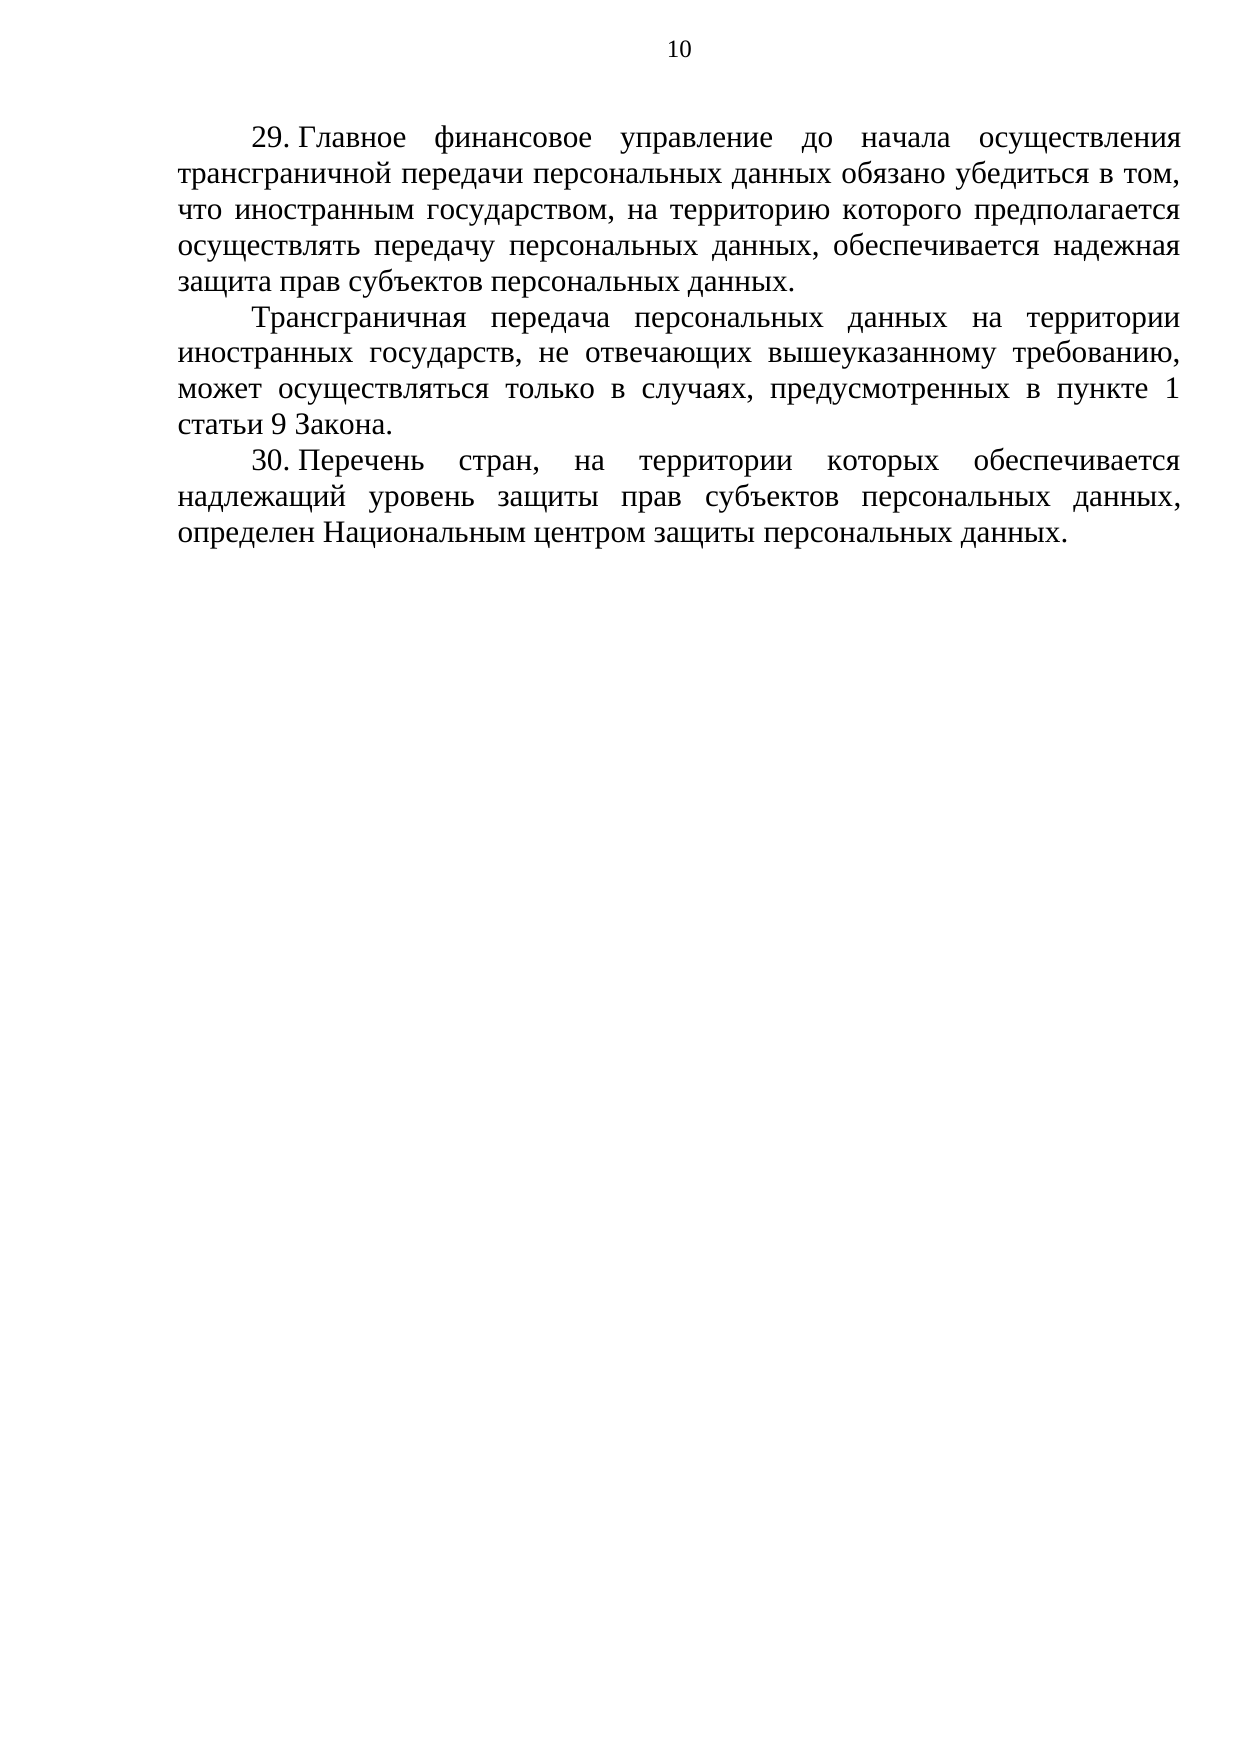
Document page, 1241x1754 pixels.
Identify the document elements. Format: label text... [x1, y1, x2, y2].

text 29. Главное финансовое управление до начала осуществления трансграничной передачи персональных данных обязано убедиться в том, что иностранным государством, на территорию которого предполагается осуществлять передачу персональных данных, обеспечивается надежная защита прав субъектов персональных данных. [177, 118, 1181, 298]
text Трансграничная передача персональных данных на территории иностранных государств, не отвечающих вышеуказанному требованию, может осуществляться только в случаях, предусмотренных в пункте 1 статьи 9 Закона. [177, 298, 1181, 442]
text 30. Перечень стран, на территории которых обеспечивается надлежащий уровень защиты прав субъектов персональных данных, определен Национальным центром защиты персональных данных. [177, 442, 1181, 549]
